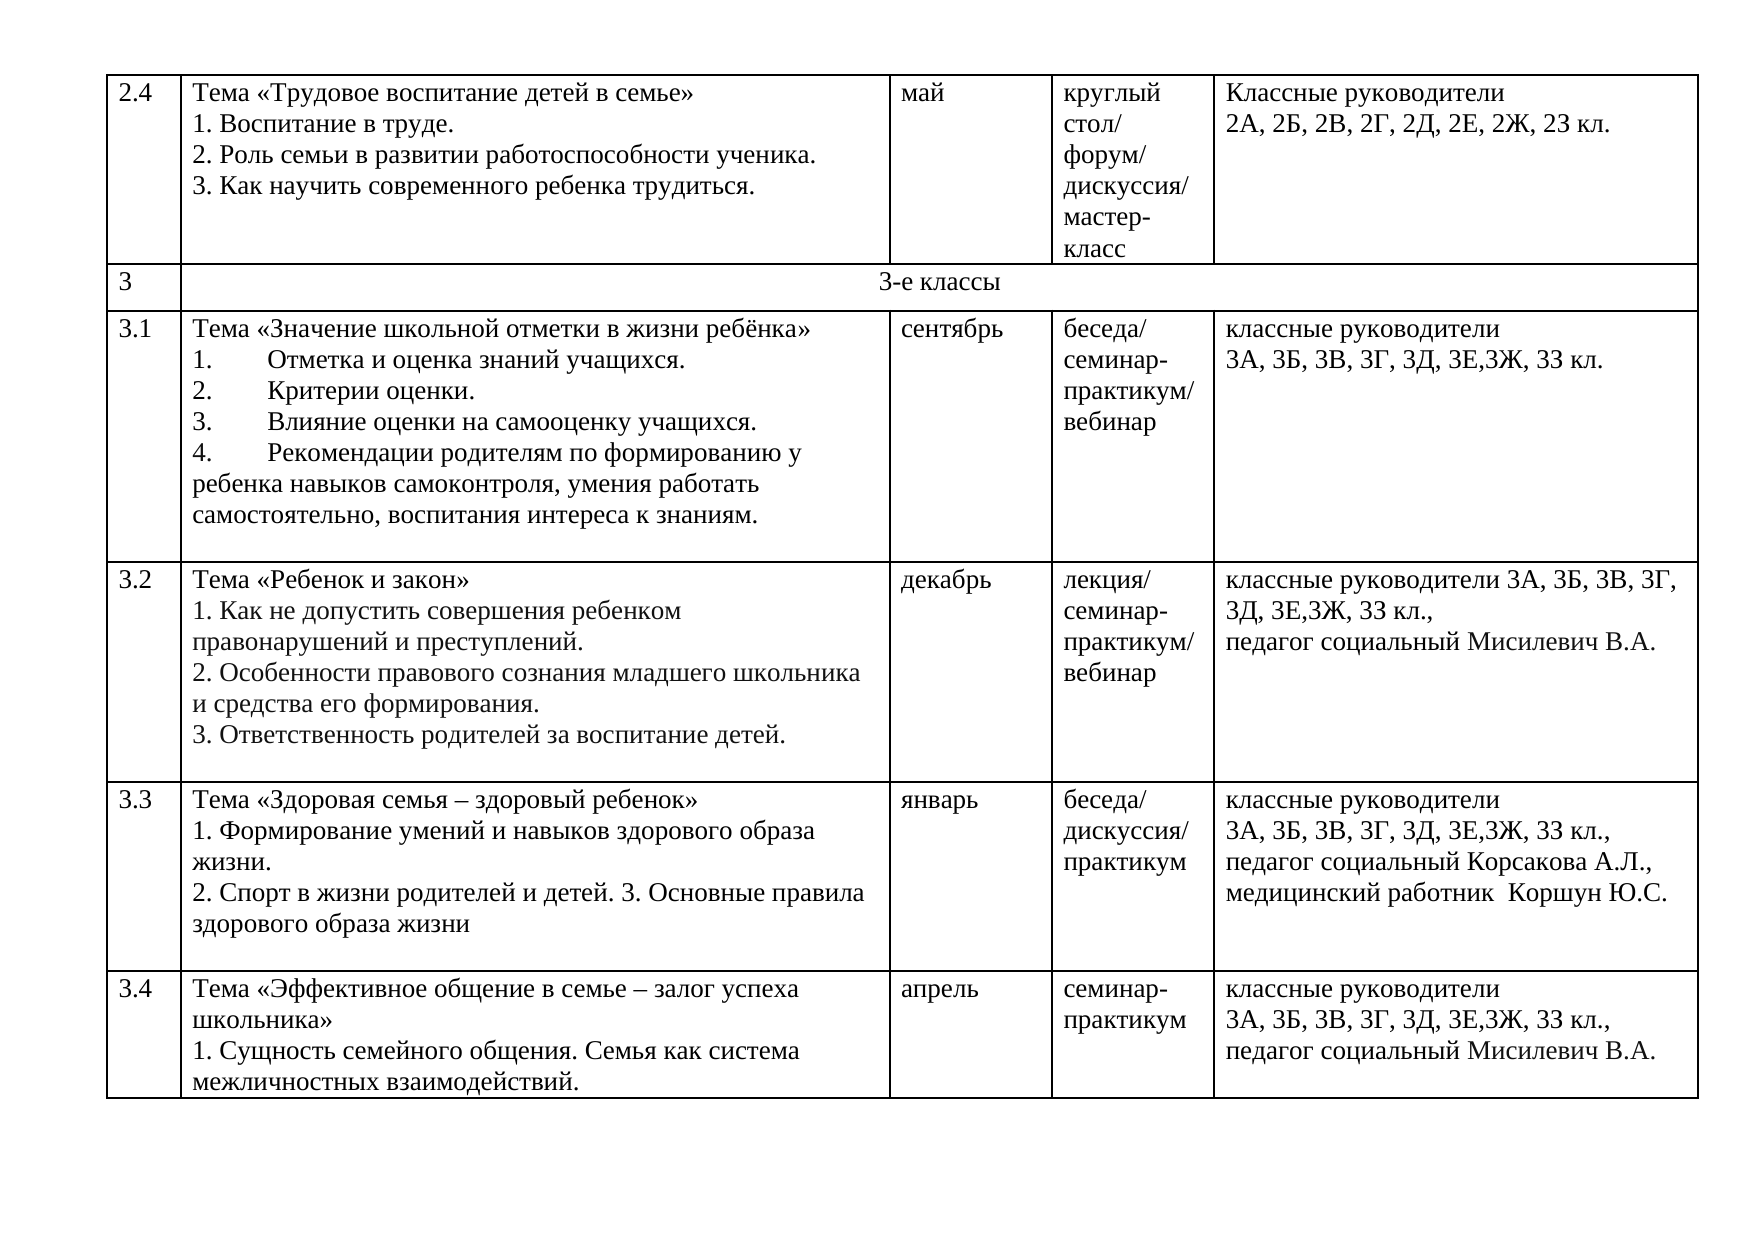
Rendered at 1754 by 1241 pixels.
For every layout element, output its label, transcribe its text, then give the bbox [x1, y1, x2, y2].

table_cell семинар-практикум [1053, 972, 1213, 1097]
table_cell сентябрь [891, 312, 1051, 561]
table_cell классные руководители 3А, 3Б, 3В, 3Г, 3Д, 3Е,3Ж, 3З кл. [1215, 312, 1697, 561]
table_cell 3.4 [108, 972, 180, 1097]
table_cell декабрь [891, 563, 1051, 781]
table_cell Тема «Здоровая семья – здоровый ребенок» 1. Формирование умений и навыков здорового образа жизни. 2. Спорт в жизни родителей и детей. 3. Основные правила здорового образа жизни [182, 783, 889, 970]
table_cell круглый стол/ форум/ дискуссия/ мастер-класс [1053, 76, 1213, 263]
table_cell Классные руководители 2А, 2Б, 2В, 2Г, 2Д, 2Е, 2Ж, 2З кл. [1215, 76, 1697, 263]
table_cell 2.4 [108, 76, 180, 263]
table_cell май [891, 76, 1051, 263]
table_cell 3.3 [108, 783, 180, 970]
table_cell классные руководители 3А, 3Б, 3В, 3Г, 3Д, 3Е,3Ж, 3З кл., педагог социальный Корсакова А.Л., медицинский работник Коршун Ю.С. [1215, 783, 1697, 970]
table_cell январь [891, 783, 1051, 970]
table_cell беседа/ дискуссия/ практикум [1053, 783, 1213, 970]
table_cell 3.2 [108, 563, 180, 781]
table_cell беседа/ семинар-практикум/ вебинар [1053, 312, 1213, 561]
table_cell лекция/ семинар-практикум/ вебинар [1053, 563, 1213, 781]
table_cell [1215, 972, 1697, 1097]
table_cell 3 [108, 265, 180, 309]
table_cell Тема «Ребенок и закон» 1. Как не допустить совершения ребенком правонарушений и преступлений. 2. Особенности правового сознания младшего школьника и средства его формирования. 3. Ответственность родителей за воспитание детей. [182, 563, 889, 781]
table_cell 3-е классы [182, 265, 1697, 309]
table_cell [182, 972, 889, 1097]
table_cell Тема «Значение школьной отметки в жизни ребёнка» Отметка и оценка знаний учащихся. Критерии оценки. Влияние оценки на самооценку учащихся. Рекомендации родителям по формированию у ребенка навыков самоконтроля, умения работать самостоятельно, воспитания интереса к знаниям. [182, 312, 889, 561]
table_cell классные руководители 3А, 3Б, 3В, 3Г, 3Д, 3Е,3Ж, 3З кл., педагог социальный Мисилевич В.А. [1215, 563, 1697, 781]
table_cell 3.1 [108, 312, 180, 561]
table_cell Тема «Трудовое воспитание детей в семье» 1. Воспитание в труде. 2. Роль семьи в развитии работоспособности ученика. 3. Как научить современного ребенка трудиться. [182, 76, 889, 263]
table_cell апрель [891, 972, 1051, 1097]
